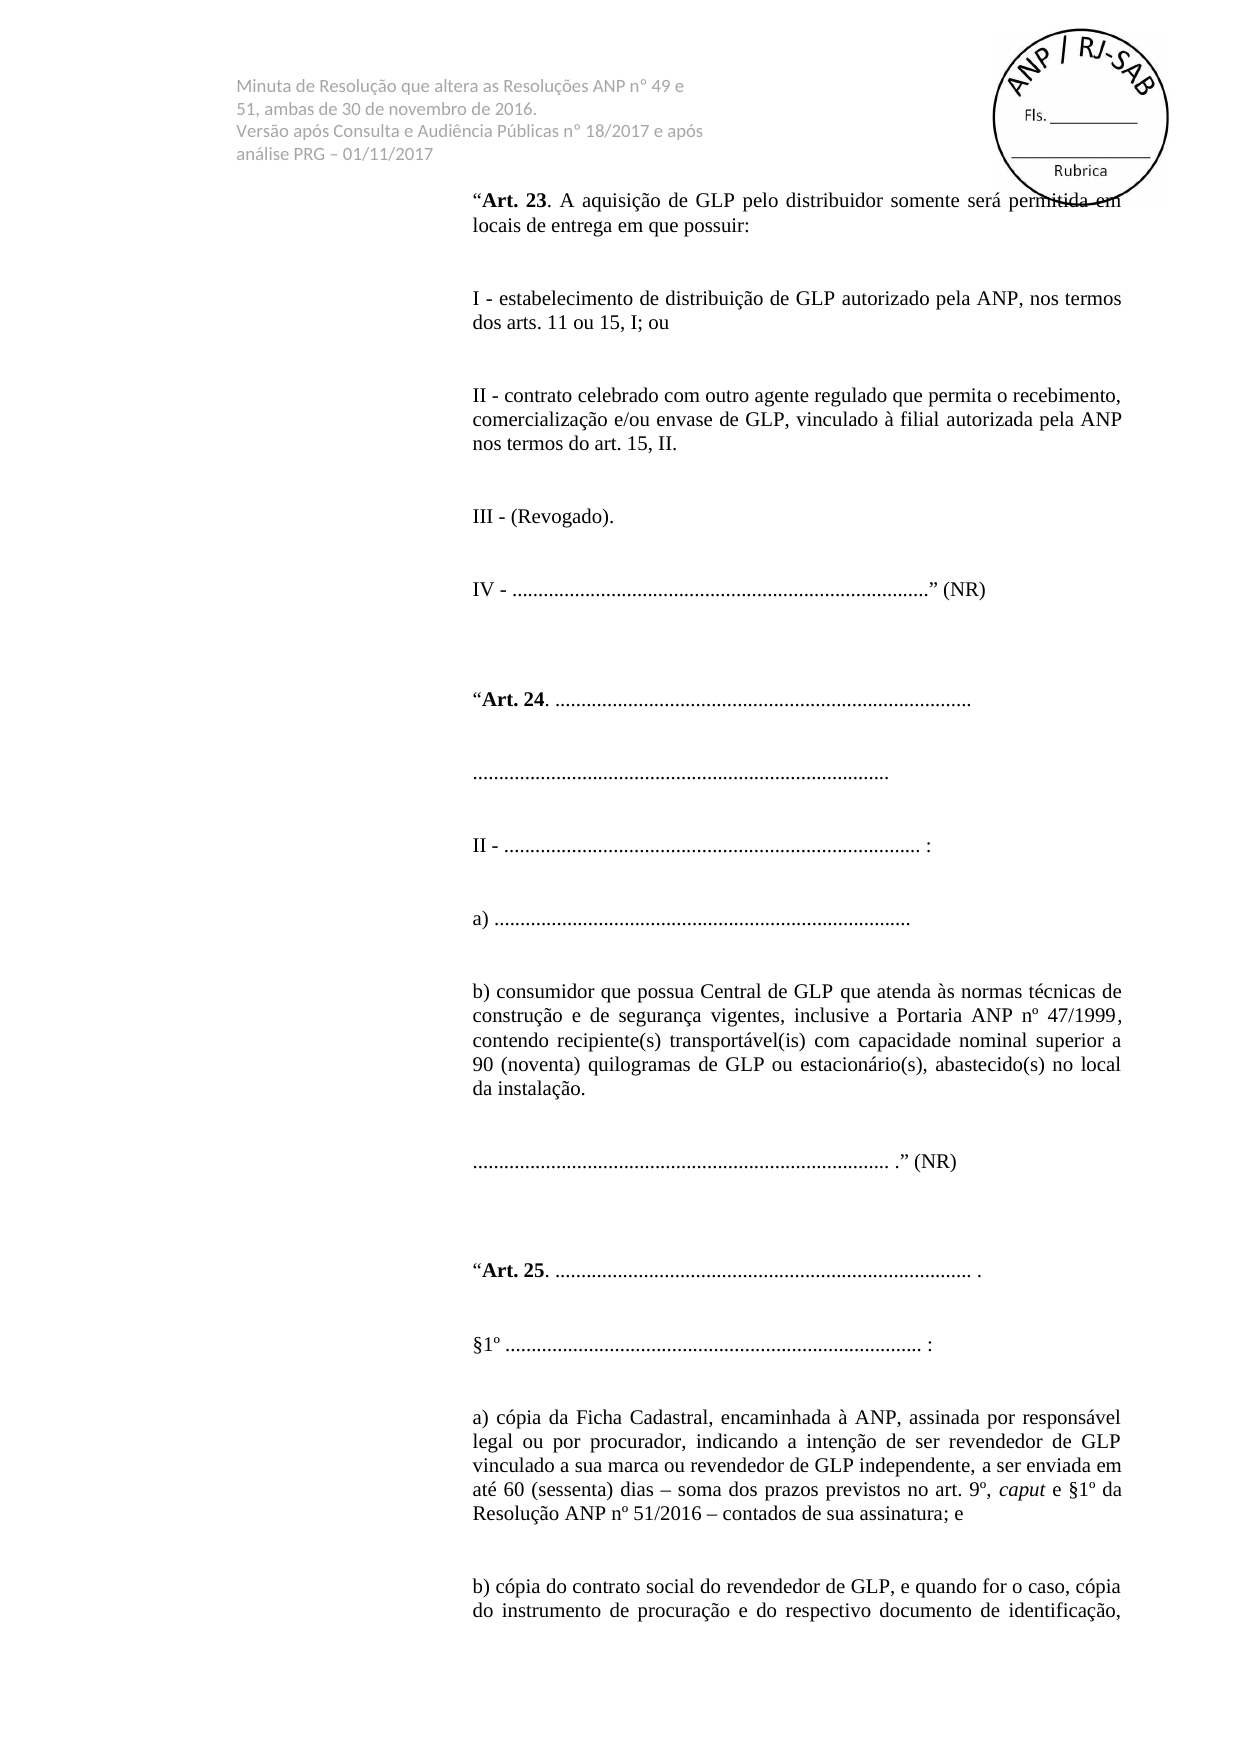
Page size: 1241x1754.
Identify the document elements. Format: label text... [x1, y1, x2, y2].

text b) consumidor que possua Central de GLP que atenda às normas técnicas de construção e de segurança vigentes, inclusive a Portaria ANP nº 47/1999, contendo recipiente(s) transportável(is) com capacidade nominal superior a 90 (noventa) quilogramas de GLP ou estacionário(s), abastecido(s) no local da instalação. [472, 979, 1122, 1100]
text II - ................................................................................ : [472, 833, 1122, 857]
text ................................................................................ [472, 760, 1122, 784]
text “Art. 24. ................................................................................ [472, 687, 1122, 711]
text “Art. 23. A aquisição de GLP pelo distribuidor somente será permitida em locais de entrega em que possuir: [472, 188, 1122, 237]
text I - estabelecimento de distribuição de GLP autorizado pela ANP, nos termos dos arts. 11 ou 15, I; ou [472, 286, 1122, 334]
text a) ................................................................................ [472, 906, 1122, 930]
text a) cópia da Ficha Cadastral, encaminhada à ANP, assinada por responsável legal ou por procurador, indicando a intenção de ser revendedor de GLP vinculado a sua marca ou revendedor de GLP independente, a ser enviada em até 60 (sessenta) dias – soma dos prazos previstos no art. 9º, caput e §1º da Resolução ANP nº 51/2016 – contados de sua assinatura; e [472, 1405, 1122, 1525]
text II - contrato celebrado com outro agente regulado que permita o recebimento, comercialização e/ou envase de GLP, vinculado à filial autorizada pela ANP nos termos do art. 15, II. [472, 383, 1122, 455]
text “Art. 25. ................................................................................ . [472, 1258, 1122, 1282]
picture [992, 28, 1169, 206]
text III - (Revogado). [472, 504, 1122, 528]
text IV - ................................................................................” (NR) [472, 577, 1122, 601]
text §1º ................................................................................ : [472, 1332, 1122, 1356]
text ................................................................................ .” (NR) [472, 1149, 1122, 1173]
